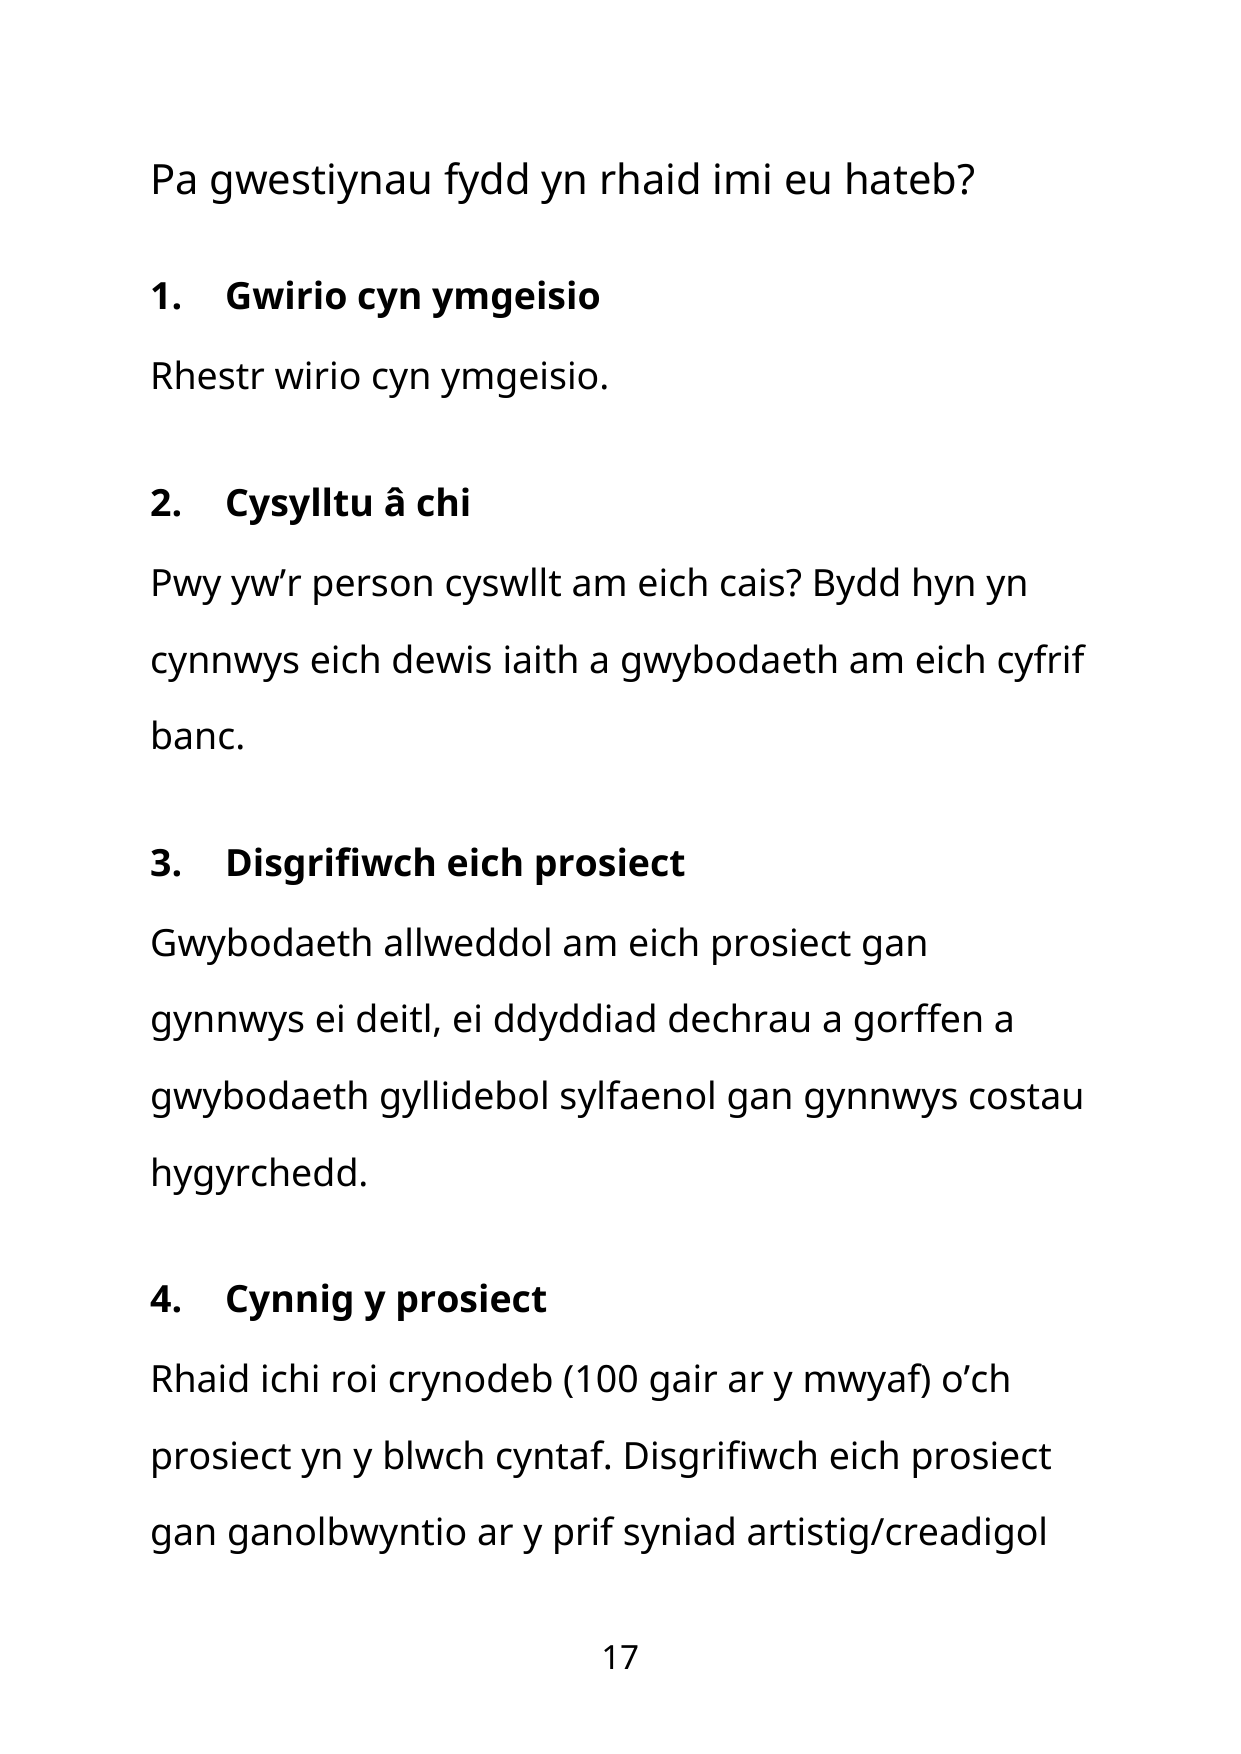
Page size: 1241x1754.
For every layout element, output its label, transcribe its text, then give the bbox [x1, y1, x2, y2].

subtitle 2. Cysylltu â chi [150, 476, 1090, 527]
text Gwybodaeth allweddol am eich prosiect gan gynnwys ei deitl, ei ddyddiad dechrau a gorffen a gwybodaeth gyllidebol sylfaenol gan gynnwys costau hygyrchedd. [150, 916, 1090, 1197]
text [150, 1352, 1090, 1557]
text Pwy yw’r person cyswllt am eich cais? Bydd hyn yn cynnwys eich dewis iaith a gwybodaeth am eich cyfrif banc. [150, 556, 1090, 761]
text Rhestr wirio cyn ymgeisio. [150, 350, 1090, 401]
subtitle Pa gwestiynau fydd yn rhaid imi eu hateb? [150, 150, 1090, 207]
subtitle 4. Cynnig y prosiect [150, 1272, 1090, 1323]
subtitle 3. Disgrifiwch eich prosiect [150, 836, 1090, 887]
subtitle 1. Gwirio cyn ymgeisio [150, 269, 1090, 321]
